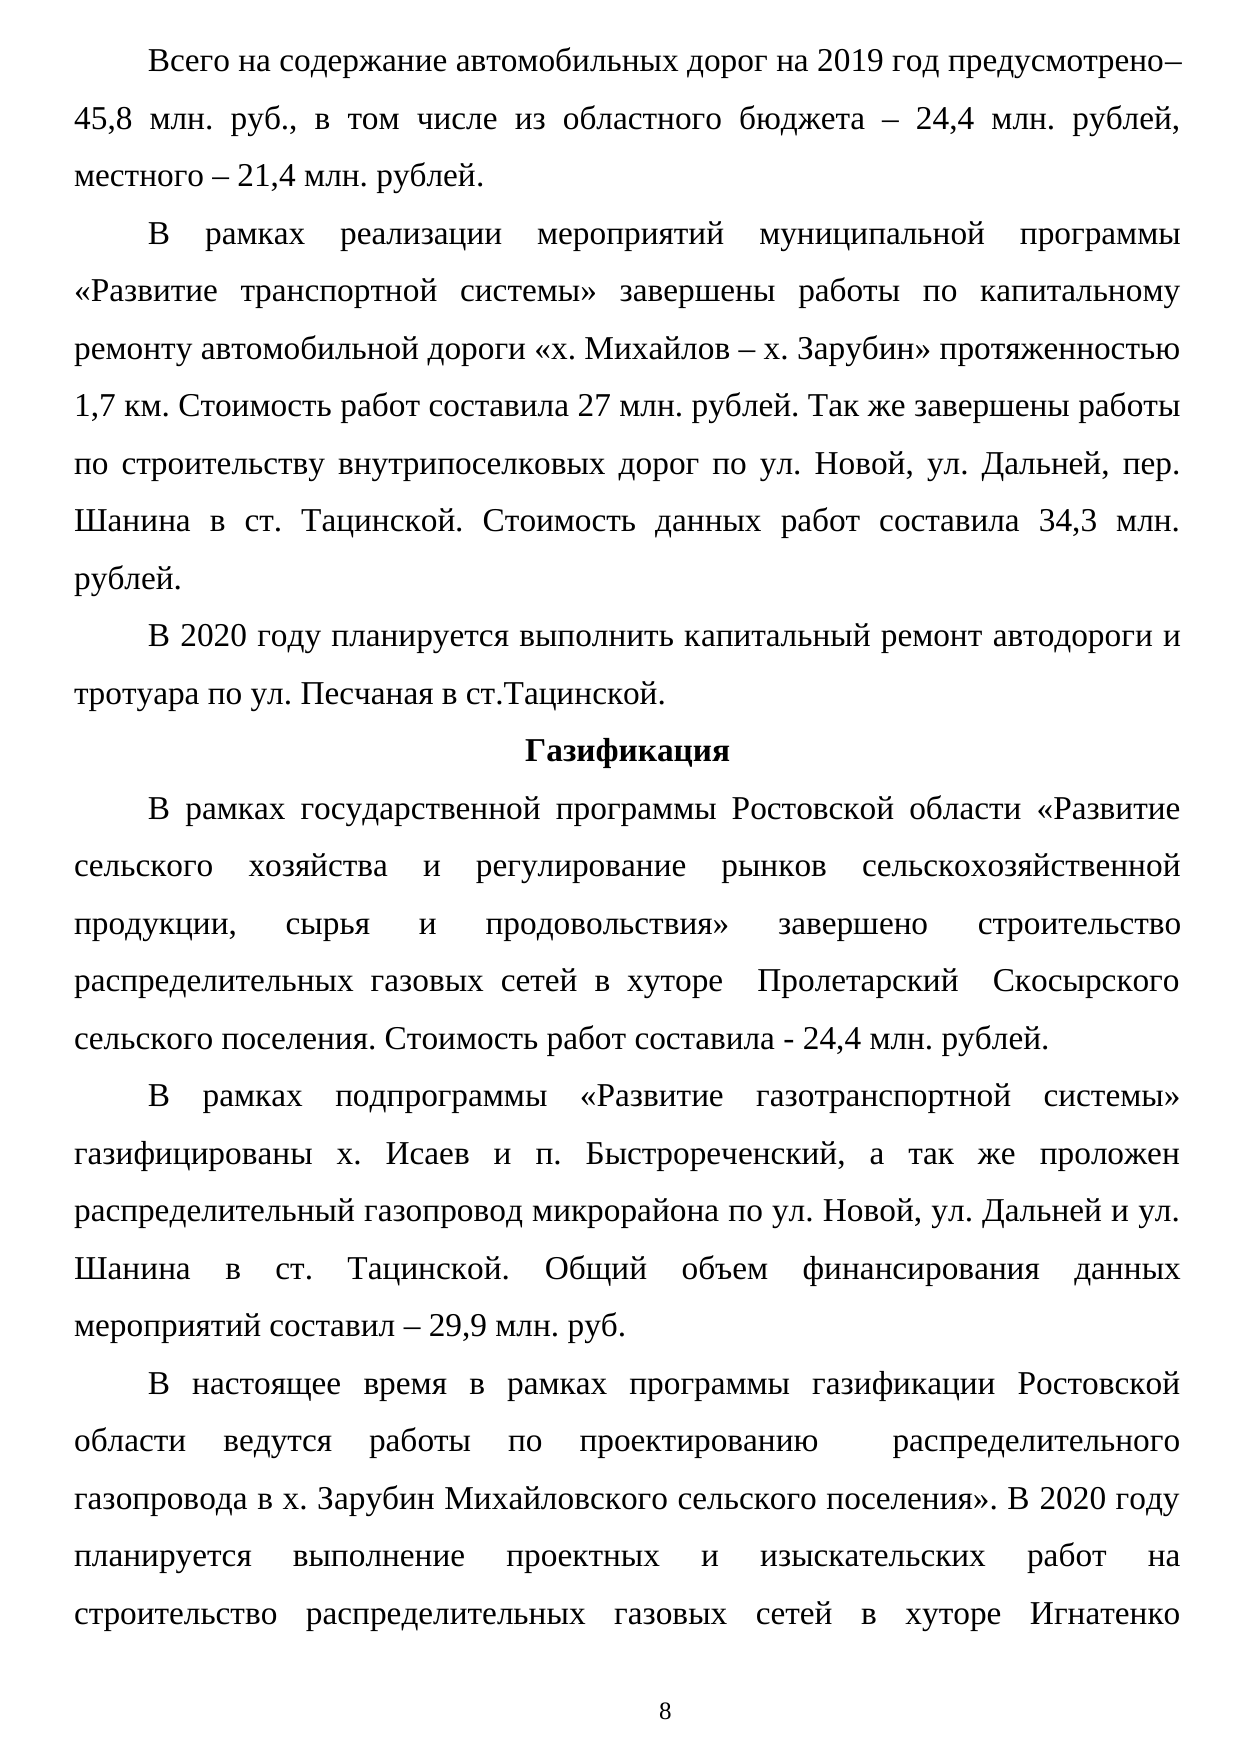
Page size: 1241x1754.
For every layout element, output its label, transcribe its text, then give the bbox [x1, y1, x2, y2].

text В рамках подпрограммы «Развитие газотранспортной системы» газифицированы х. Исаев и п. Быстрореченский, а так же проложен распределительный газопровод микрорайона по ул. Новой, ул. Дальней и ул. Шанина в ст. Тацинской. Общий объем финансирования данных мероприятий составил – 29,9 млн. руб. [74, 1076, 1181, 1344]
text В 2020 году планируется выполнить капитальный ремонт автодороги и тротуара по ул. Песчаная в ст.Тацинской. [74, 616, 1181, 712]
text В рамках реализации мероприятий муниципальной программы «Развитие транспортной системы» завершены работы по капитальному ремонту автомобильной дороги «х. Михайлов – х. Зарубин» протяженностью 1,7 км. Стоимость работ составила 27 млн. рублей. Так же завершены работы по строительству внутрипоселковых дорог по ул. Новой, ул. Дальней, пер. Шанина в ст. Тацинской. Стоимость данных работ составила 34,3 млн. рублей. [74, 213, 1181, 597]
text В рамках государственной программы Ростовской области «Развитие сельского хозяйства и регулирование рынков сельскохозяйственной продукции, сырья и продовольствия» завершено строительство распределительных газовых сетей в хуторе Пролетарский Скосырского сельского поселения. Стоимость работ составила - 24,4 млн. рублей. [74, 788, 1181, 1057]
text Газификация [74, 731, 1181, 769]
text Всего на содержание автомобильных дорог на 2019 год предусмотрено– 45,8 млн. руб., в том числе из областного бюджета – 24,4 млн. рублей, местного – 21,4 млн. рублей. [74, 41, 1181, 194]
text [74, 1363, 1181, 1632]
